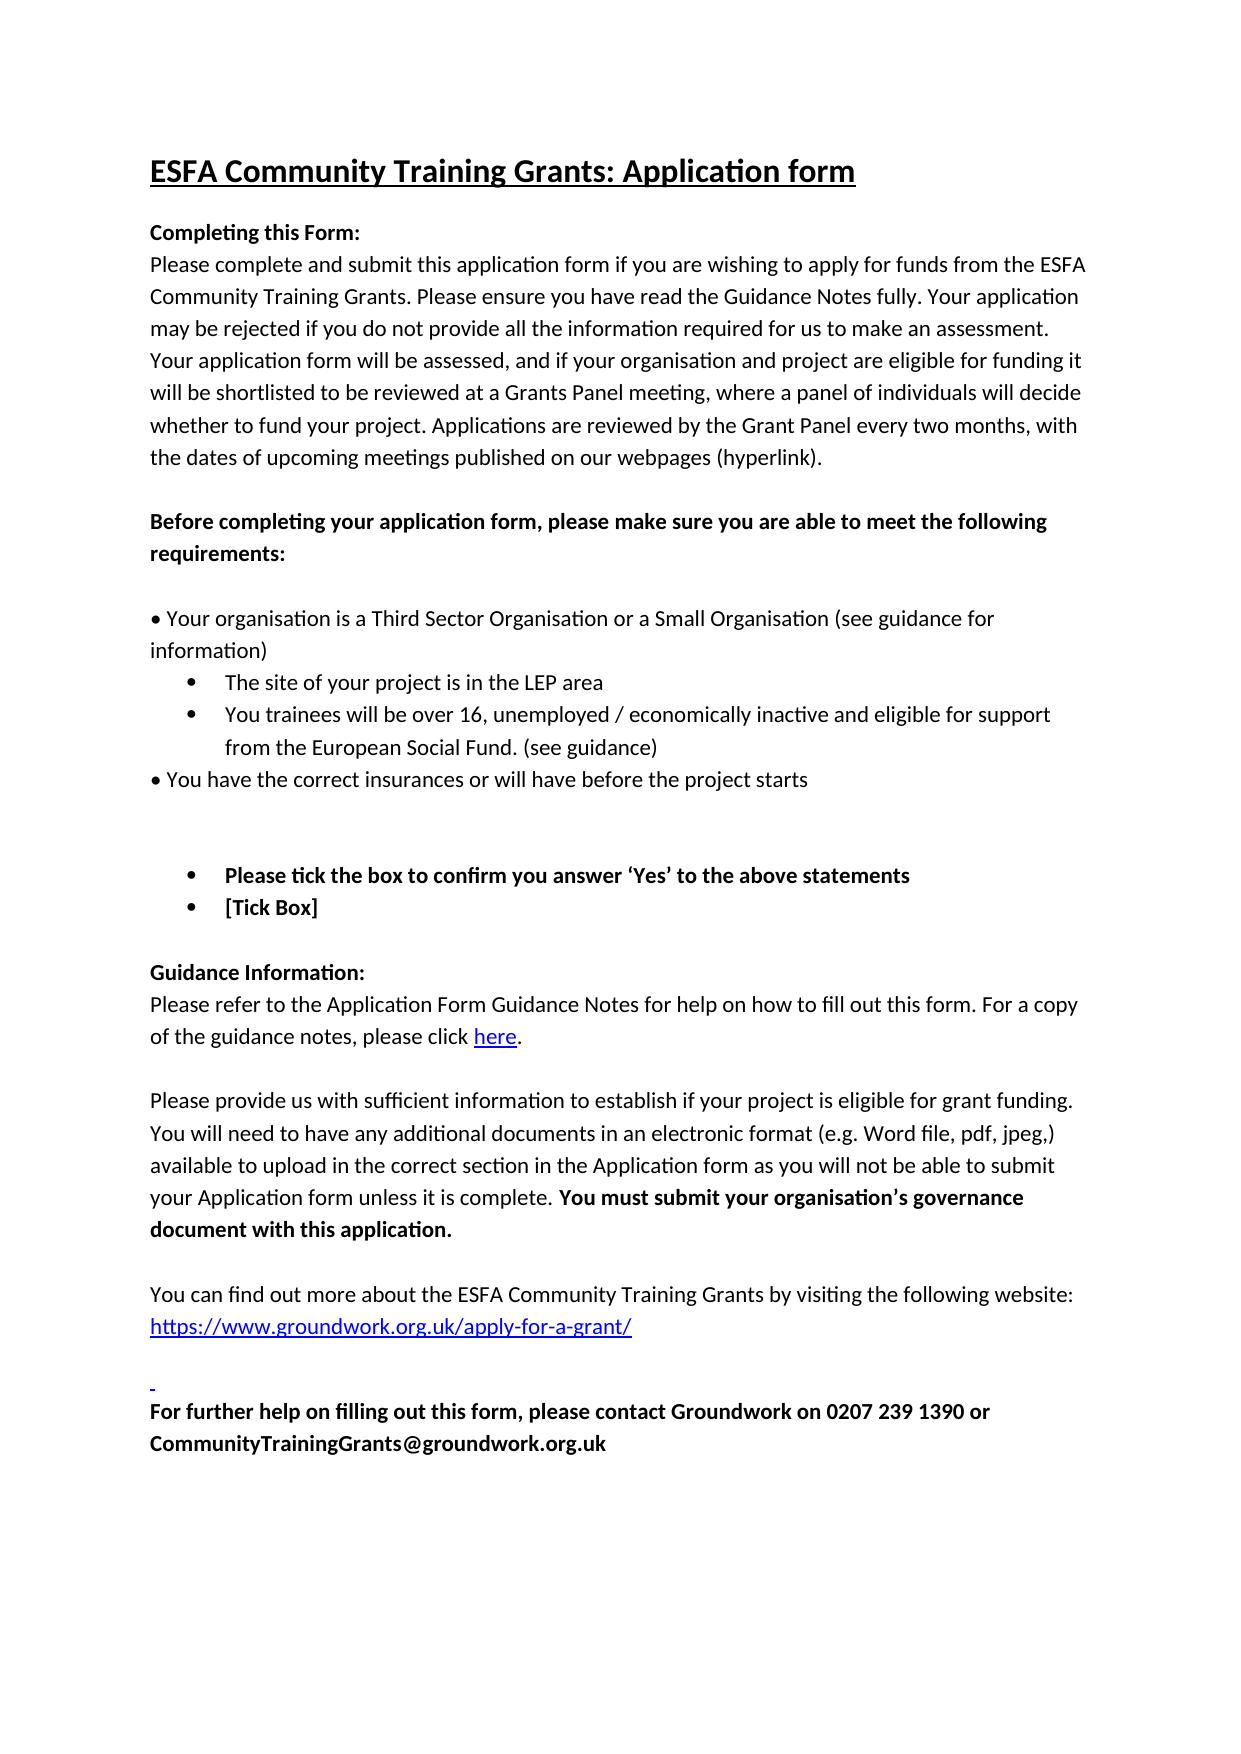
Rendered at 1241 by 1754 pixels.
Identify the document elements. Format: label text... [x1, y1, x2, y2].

text Before completing your application form, please make sure you are able to meet the following requirements: • Your organisation is a Third Sector Organisation or a Small Organisation (see guidance for information) [150, 507, 1090, 664]
text Completing this Form: Please complete and submit this application form if you are wishing to apply for funds from the ESFA Community Training Grants. Please ensure you have read the Guidance Notes fully. Your application may be rejected if you do not provide all the information required for us to make an assessment. Your application form will be assessed, and if your organisation and project are eligible for funding it will be shortlisted to be reviewed at a Grants Panel meeting, where a panel of individuals will decide whether to fund your project. Applications are reviewed by the Grant Panel every two months, with the dates of upcoming meetings published on our webpages (hyperlink). [150, 218, 1090, 471]
text For further help on filling out this form, please contact Groundwork on 0207 239 1390 or CommunityTrainingGrants@groundwork.org.uk [150, 1365, 1090, 1457]
text Guidance Information: Please refer to the Application Form Guidance Notes for help on how to fill out this form. For a copy of the guidance notes, please click here. [150, 958, 1090, 1050]
list The site of your project is in the LEP area [187, 668, 1090, 696]
list [Tick Box] [187, 893, 1090, 922]
text ESFA Community Training Grants: Application form [150, 150, 1090, 191]
list You trainees will be over 16, unemployed / economically inactive and eligible for support from the European Social Fund. (see guidance) [187, 700, 1090, 761]
list Please tick the box to confirm you answer ‘Yes’ to the above statements [187, 861, 1090, 889]
text • You have the correct insurances or will have before the project starts [150, 765, 1090, 825]
text Please provide us with sufficient information to establish if your project is eligible for grant funding. You will need to have any additional documents in an electronic format (e.g. Word file, pdf, jpeg,) available to upload in the correct section in the Application form as you will not be able to submit your Application form unless it is complete. You must submit your organisation’s governance document with this application. You can find out more about the ESFA Community Training Grants by visiting the following website: https://www.groundwork.org.uk/apply-for-a-grant/ [150, 1054, 1090, 1340]
